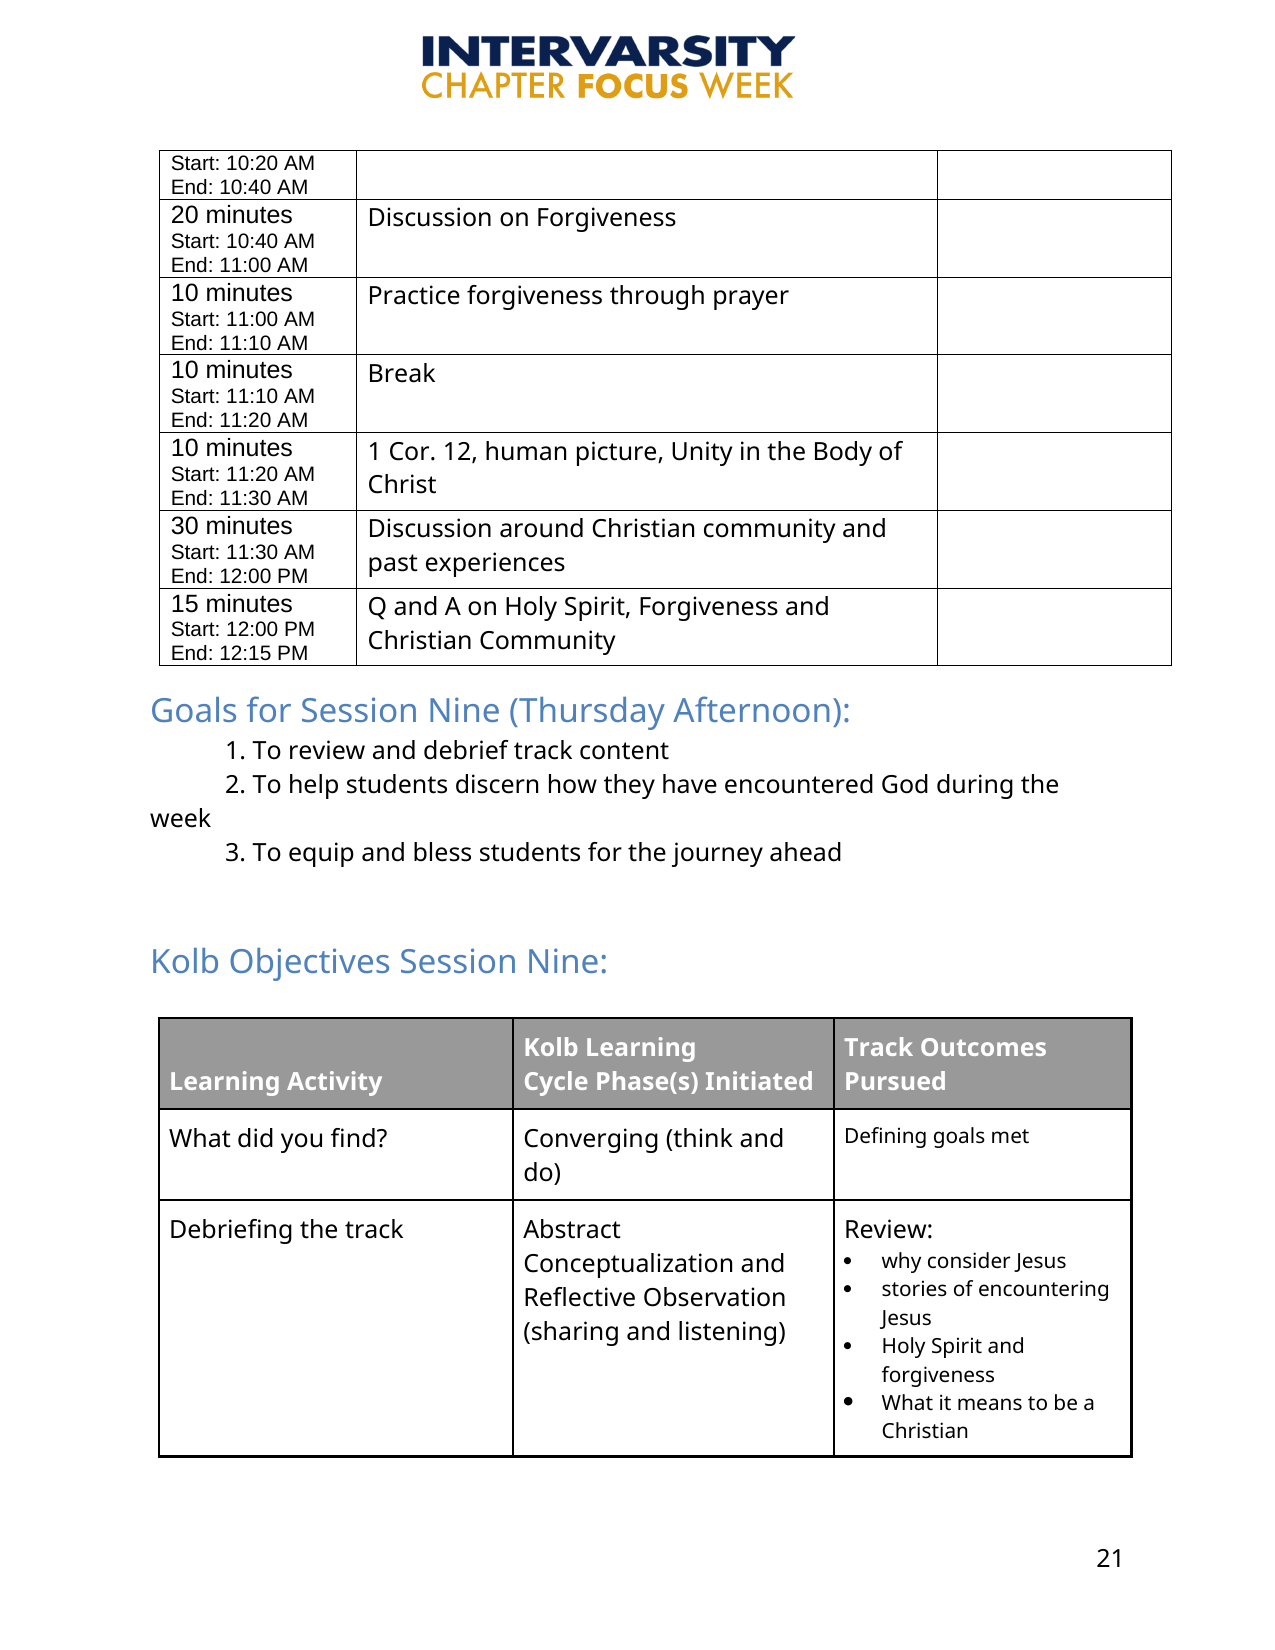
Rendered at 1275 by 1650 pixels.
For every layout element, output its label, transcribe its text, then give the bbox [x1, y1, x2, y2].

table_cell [357, 151, 937, 199]
text 1. To review and debrief track content [150, 732, 1125, 767]
table_cell 10 minutes Start: 11:20 AM End: 11:30 AM [160, 433, 356, 510]
table_cell 10 minutes Start: 11:10 AM End: 11:20 AM [160, 355, 356, 432]
table_cell Discussion on Forgiveness [357, 200, 937, 277]
table_cell Practice forgiveness through prayer [357, 278, 937, 354]
table_cell Break [357, 355, 937, 432]
table_cell What did you find? [160, 1110, 512, 1199]
table_cell [938, 433, 1171, 510]
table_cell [160, 151, 356, 199]
subtitle Kolb Objectives Session Nine: [150, 938, 1125, 983]
table_header Kolb Learning Cycle Phase(s) Initiated [514, 1019, 833, 1108]
table_cell [938, 511, 1171, 587]
table_header Track Outcomes Pursued [835, 1019, 1130, 1108]
table_cell Converging (think and do) [514, 1110, 833, 1199]
table_cell Discussion around Christian community and past experiences [357, 511, 937, 587]
table_cell [938, 151, 1171, 199]
table_cell Q and A on Holy Spirit, Forgiveness and Christian Community [357, 589, 937, 665]
table_cell Abstract Conceptualization and Reflective Observation (sharing and listening) [514, 1201, 833, 1455]
table_cell 30 minutes Start: 11:30 AM End: 12:00 PM [160, 511, 356, 587]
table_cell 1 Cor. 12, human picture, Unity in the Body of Christ [357, 433, 937, 510]
subtitle Goals for Session Nine (Thursday Afternoon): [150, 687, 1125, 732]
table_cell 20 minutes Start: 10:40 AM End: 11:00 AM [160, 200, 356, 277]
table_cell 10 minutes Start: 11:00 AM End: 11:10 AM [160, 278, 356, 354]
table_cell [938, 278, 1171, 354]
table_cell Debriefing the track [160, 1201, 512, 1455]
table_cell [938, 200, 1171, 277]
table_cell 15 minutes Start: 12:00 PM End: 12:15 PM [160, 589, 356, 665]
table_cell [938, 355, 1171, 432]
table_cell [938, 589, 1171, 665]
text 2. To help students discern how they have encountered God during the week [150, 767, 1125, 835]
picture [420, 35, 796, 99]
table_header Learning Activity [160, 1019, 512, 1108]
table_cell Review: why consider Jesus stories of encountering Jesus Holy Spirit and forgiveness What it means to be a Christian [835, 1201, 1130, 1455]
table_cell Defining goals met [835, 1110, 1130, 1199]
text 3. To equip and bless students for the journey ahead [150, 835, 1125, 869]
